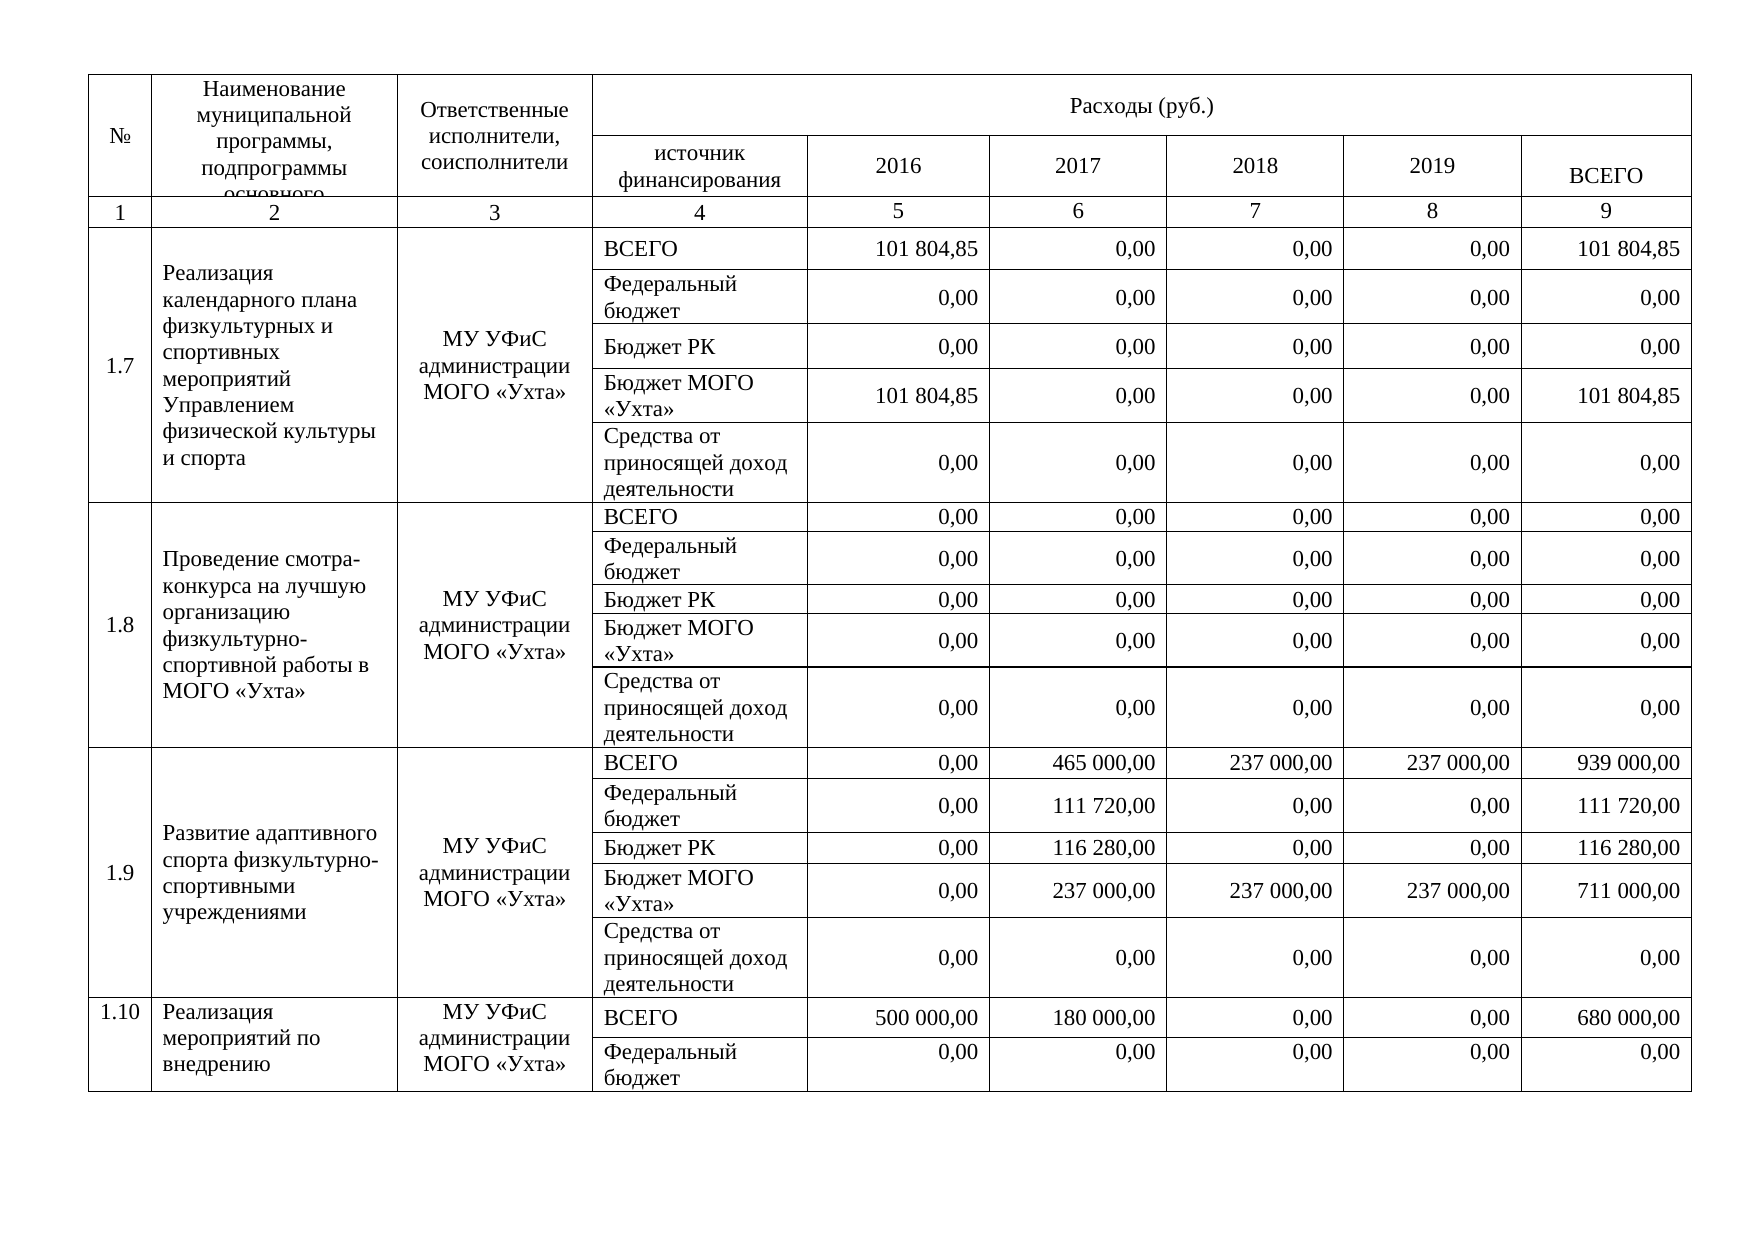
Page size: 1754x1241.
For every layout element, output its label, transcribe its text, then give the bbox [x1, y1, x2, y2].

table_cell 237 000,00 [1167, 864, 1343, 917]
table_cell Федеральный бюджет [593, 270, 807, 323]
table_cell 0,00 [1167, 1038, 1343, 1091]
table_cell ВСЕГО [593, 998, 807, 1037]
table_cell 0,00 [1522, 532, 1691, 584]
table_cell 5 [808, 197, 989, 227]
table_cell 0,00 [808, 585, 989, 613]
table_cell 0,00 [990, 423, 1166, 502]
table_cell 0,00 [808, 614, 989, 666]
table_cell 0,00 [1167, 585, 1343, 613]
table_cell 0,00 [1167, 918, 1343, 997]
table_cell ВСЕГО [593, 748, 807, 778]
table_cell 9 [1522, 197, 1691, 227]
table_cell 0,00 [808, 270, 989, 323]
table_cell ВСЕГО [593, 228, 807, 269]
table_cell 6 [990, 197, 1166, 227]
table_cell 0,00 [1522, 585, 1691, 613]
table_cell 116 280,00 [1522, 833, 1691, 863]
table_cell 0,00 [1167, 324, 1343, 368]
table_cell 0,00 [1167, 668, 1343, 747]
table_cell 0,00 [990, 668, 1166, 747]
table_cell Реализация календарного плана физкультурных и спортивных мероприятий Управлением физической культуры и спорта [152, 228, 397, 502]
table_cell 0,00 [1344, 270, 1521, 323]
table_cell 0,00 [1344, 918, 1521, 997]
table_cell 101 804,85 [1522, 228, 1691, 269]
table_cell 0,00 [1167, 998, 1343, 1037]
table_cell 1 [89, 197, 151, 227]
table_cell 2 [152, 197, 397, 227]
table_cell 0,00 [1522, 324, 1691, 368]
table_cell Развитие адаптивного спорта физкультурно-спортивными учреждениями [152, 748, 397, 997]
table_cell 0,00 [1167, 833, 1343, 863]
table_cell Федеральный бюджет [593, 1038, 807, 1091]
table_header Расходы (руб.) [593, 75, 1691, 135]
table_cell 0,00 [808, 324, 989, 368]
table_cell источник финансирования [593, 136, 807, 196]
table_cell 1.10 [89, 998, 151, 1091]
table_cell 0,00 [990, 369, 1166, 422]
table_cell 0,00 [1344, 614, 1521, 666]
table_cell 0,00 [1167, 270, 1343, 323]
table_cell 0,00 [1167, 503, 1343, 531]
table_header Ответственные исполнители, соисполнители [398, 75, 592, 196]
table_cell Средства от приносящей доход деятельности [593, 918, 807, 997]
table_cell Проведение смотра-конкурса на лучшую организацию физкультурно-спортивной работы в МОГО «Ухта» [152, 503, 397, 747]
table_cell 0,00 [1167, 369, 1343, 422]
table_cell 101 804,85 [808, 228, 989, 269]
table_cell 0,00 [1167, 779, 1343, 832]
table_cell 0,00 [1344, 369, 1521, 422]
table_cell 0,00 [990, 532, 1166, 584]
table_cell МУ УФиС администрации МОГО «Ухта» [398, 998, 592, 1091]
table_cell 101 804,85 [1522, 369, 1691, 422]
table_cell 0,00 [990, 918, 1166, 997]
table_cell 237 000,00 [1344, 748, 1521, 778]
table_cell 0,00 [990, 503, 1166, 531]
table_cell 0,00 [1344, 779, 1521, 832]
table_cell 0,00 [1522, 423, 1691, 502]
table_cell 180 000,00 [990, 998, 1166, 1037]
table_cell 116 280,00 [990, 833, 1166, 863]
table_cell 4 [593, 197, 807, 227]
table_cell 0,00 [990, 1038, 1166, 1091]
table_cell 0,00 [1344, 585, 1521, 613]
table_cell 111 720,00 [1522, 779, 1691, 832]
table_cell 2018 [1167, 136, 1343, 196]
table_cell 0,00 [1344, 833, 1521, 863]
table_cell 0,00 [1344, 1038, 1521, 1091]
table_cell 0,00 [990, 614, 1166, 666]
table_cell 0,00 [808, 779, 989, 832]
table_cell 0,00 [1167, 614, 1343, 666]
table_cell 0,00 [1344, 324, 1521, 368]
table_cell ВСЕГО [593, 503, 807, 531]
table_cell Бюджет РК [593, 585, 807, 613]
table_cell 2019 [1344, 136, 1521, 196]
table_cell 0,00 [1522, 1038, 1691, 1091]
table_cell 0,00 [808, 532, 989, 584]
table_cell Средства от приносящей доход деятельности [593, 423, 807, 502]
table_cell 939 000,00 [1522, 748, 1691, 778]
table_cell 1.9 [89, 748, 151, 997]
table_cell 1.7 [89, 228, 151, 502]
table_cell Бюджет МОГО «Ухта» [593, 864, 807, 917]
table_cell 2017 [990, 136, 1166, 196]
table_cell 101 804,85 [808, 369, 989, 422]
table_cell 0,00 [1344, 228, 1521, 269]
table_cell 0,00 [990, 585, 1166, 613]
table_cell 0,00 [990, 324, 1166, 368]
table_cell 1.8 [89, 503, 151, 747]
table_cell Федеральный бюджет [593, 779, 807, 832]
table_cell 237 000,00 [1344, 864, 1521, 917]
table_cell 0,00 [1344, 503, 1521, 531]
table_cell 0,00 [1344, 532, 1521, 584]
table_cell ВСЕГО [1522, 136, 1691, 196]
table_cell 0,00 [1522, 668, 1691, 747]
table_cell 0,00 [1522, 503, 1691, 531]
table_cell 0,00 [808, 423, 989, 502]
table_cell 0,00 [1344, 668, 1521, 747]
table_cell 0,00 [1167, 423, 1343, 502]
table_cell 0,00 [1167, 532, 1343, 584]
table_cell 0,00 [808, 748, 989, 778]
table_cell МУ УФиС администрации МОГО «Ухта» [398, 748, 592, 997]
table_cell 0,00 [808, 503, 989, 531]
table_cell 0,00 [808, 1038, 989, 1091]
table_cell 680 000,00 [1522, 998, 1691, 1037]
table_cell Бюджет РК [593, 324, 807, 368]
table_cell Бюджет МОГО «Ухта» [593, 369, 807, 422]
table_cell 237 000,00 [1167, 748, 1343, 778]
table_cell 0,00 [1522, 918, 1691, 997]
table_cell 711 000,00 [1522, 864, 1691, 917]
table_cell 0,00 [1522, 270, 1691, 323]
table_cell Реализация мероприятий по внедрению Всероссийского физкультурно-спортивного комплекса «Готов к труду и обороне» (ГТО) (Укрепление материально-технической базы) [152, 998, 397, 1091]
table_cell 0,00 [1167, 228, 1343, 269]
table_cell 2016 [808, 136, 989, 196]
table_cell 237 000,00 [990, 864, 1166, 917]
table_cell 0,00 [808, 864, 989, 917]
table_cell 7 [1167, 197, 1343, 227]
table_cell МУ УФиС администрации МОГО «Ухта» [398, 503, 592, 747]
table_cell 0,00 [990, 270, 1166, 323]
table_header № [89, 75, 151, 196]
table_cell Бюджет РК [593, 833, 807, 863]
table_cell 0,00 [990, 228, 1166, 269]
table_cell Средства от приносящей доход деятельности [593, 668, 807, 747]
table_cell 500 000,00 [808, 998, 989, 1037]
table_cell 0,00 [1344, 423, 1521, 502]
table_cell 0,00 [1344, 998, 1521, 1037]
table_cell 8 [1344, 197, 1521, 227]
table_cell 0,00 [808, 918, 989, 997]
table_cell 0,00 [1522, 614, 1691, 666]
table_cell 465 000,00 [990, 748, 1166, 778]
table_cell МУ УФиС администрации МОГО «Ухта» [398, 228, 592, 502]
table_cell Бюджет МОГО «Ухта» [593, 614, 807, 666]
table_cell 0,00 [808, 833, 989, 863]
table_cell 0,00 [808, 668, 989, 747]
table_header Наименование муниципальной программы, подпрограммы основного мероприятия [152, 75, 397, 196]
table_cell 111 720,00 [990, 779, 1166, 832]
table_cell 3 [398, 197, 592, 227]
table_cell Федеральный бюджет [593, 532, 807, 584]
